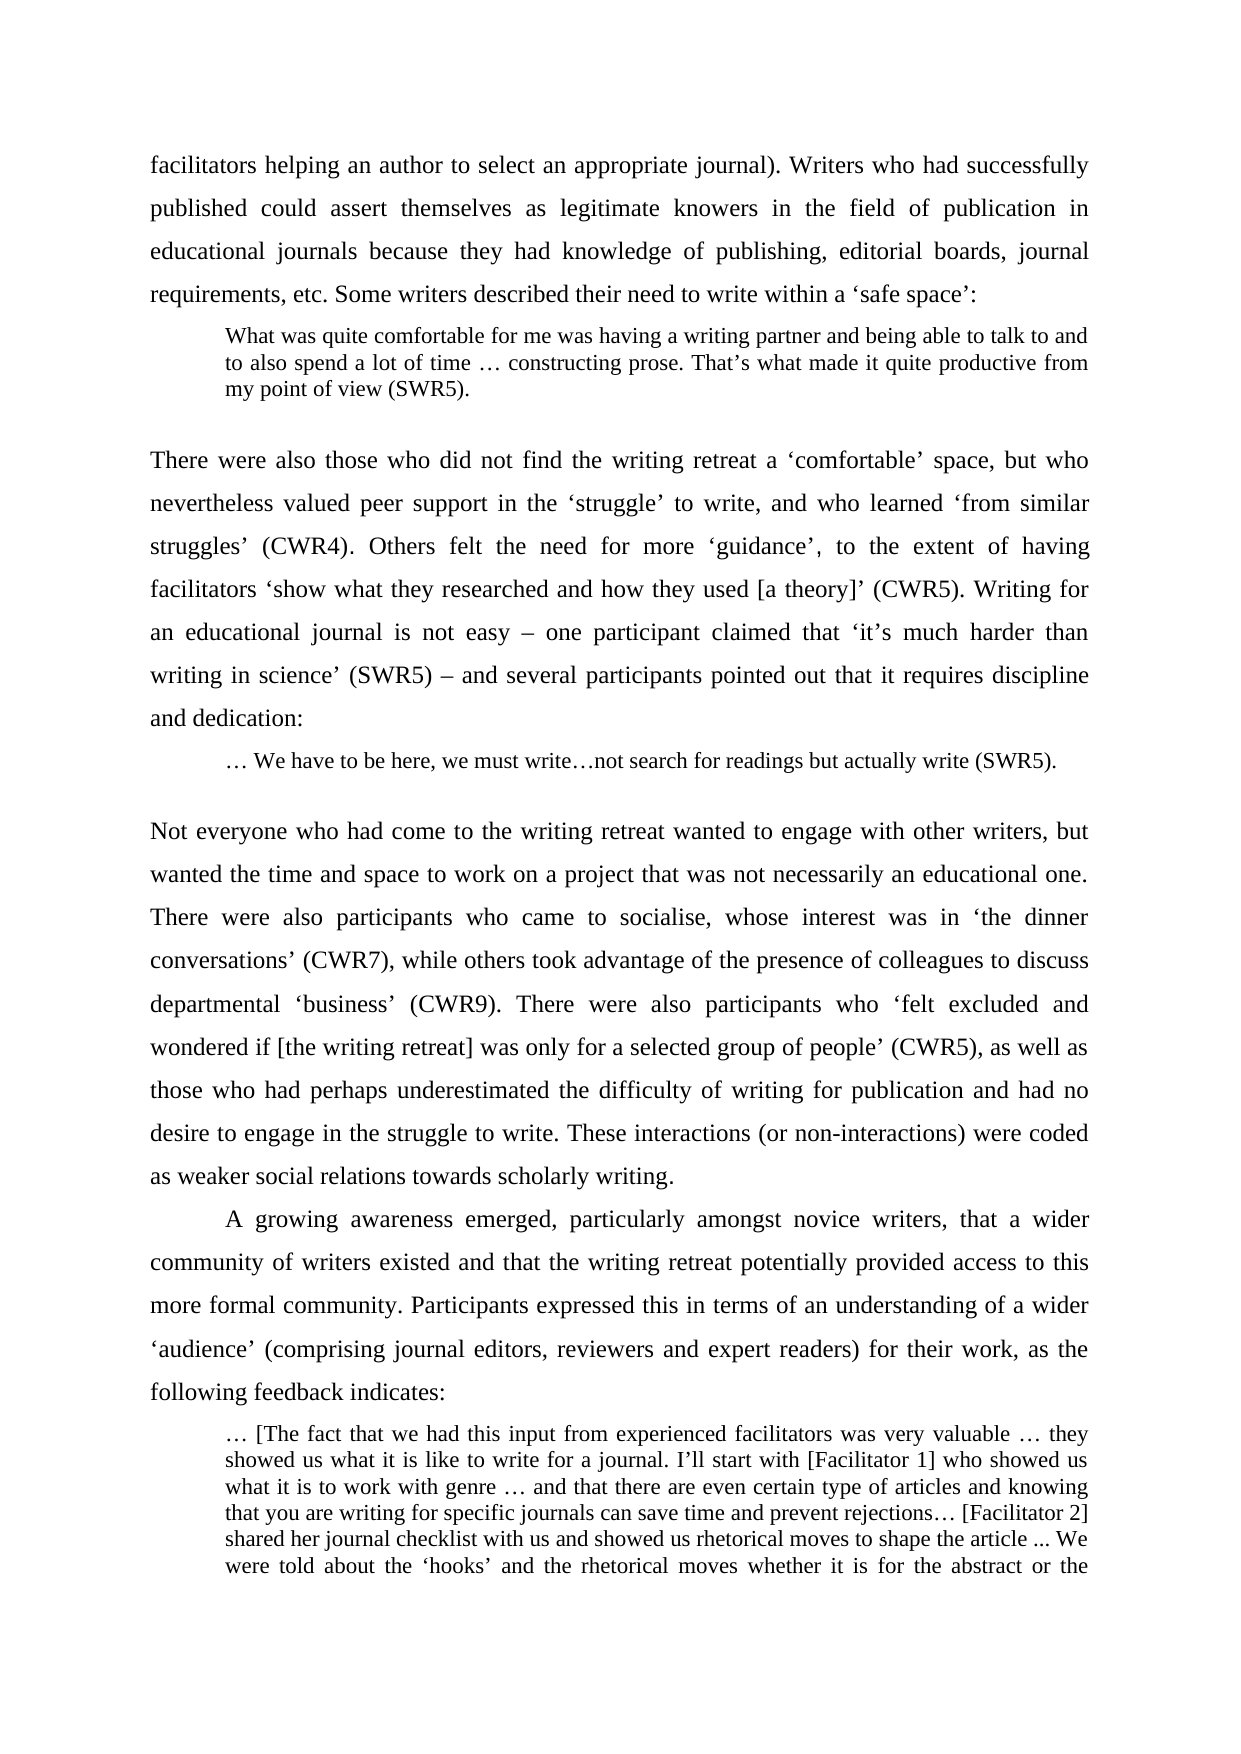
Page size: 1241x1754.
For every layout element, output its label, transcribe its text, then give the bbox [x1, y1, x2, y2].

text There were also those who did not find the writing retreat a ‘comfortable’ space, but who nevertheless valued peer support in the ‘struggle’ to write, and who learned ‘from similar struggles’ (CWR4). Others felt the need for more ‘guidance’, to the extent of having facilitators ‘show what they researched and how they used [a theory]’ (CWR5). Writing for an educational journal is not easy – one participant claimed that ‘it’s much harder than writing in science’ (SWR5) – and several participants pointed out that it requires discipline and dedication: [150, 445, 1090, 732]
text A growing awareness emerged, particularly amongst novice writers, that a wider community of writers existed and that the writing retreat potentially provided access to this more formal community. Participants expressed this in terms of an understanding of a wider ‘audience’ (comprising journal editors, reviewers and expert readers) for their work, as the following feedback indicates: [150, 1204, 1090, 1406]
text What was quite comfortable for me was having a writing partner and being able to talk to and to also spend a lot of time … constructing prose. That’s what made it quite productive from my point of view (SWR5). [225, 322, 1090, 402]
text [225, 1420, 1090, 1578]
text Not everyone who had come to the writing retreat wanted to engage with other writers, but wanted the time and space to work on a project that was not necessarily an educational one. There were also participants who came to socialise, whose interest was in ‘the dinner conversations’ (CWR7), while others took advantage of the presence of colleagues to discuss departmental ‘business’ (CWR9). There were also participants who ‘felt excluded and wondered if [the writing retreat] was only for a selected group of people’ (CWR5), as well as those who had perhaps underestimated the difficulty of writing for publication and had no desire to engage in the struggle to write. These interactions (or non-interactions) were coded as weaker social relations towards scholarly writing. [150, 816, 1090, 1190]
text … We have to be here, we must write…not search for readings but actually write (SWR5). [225, 747, 1090, 773]
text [150, 150, 1090, 308]
